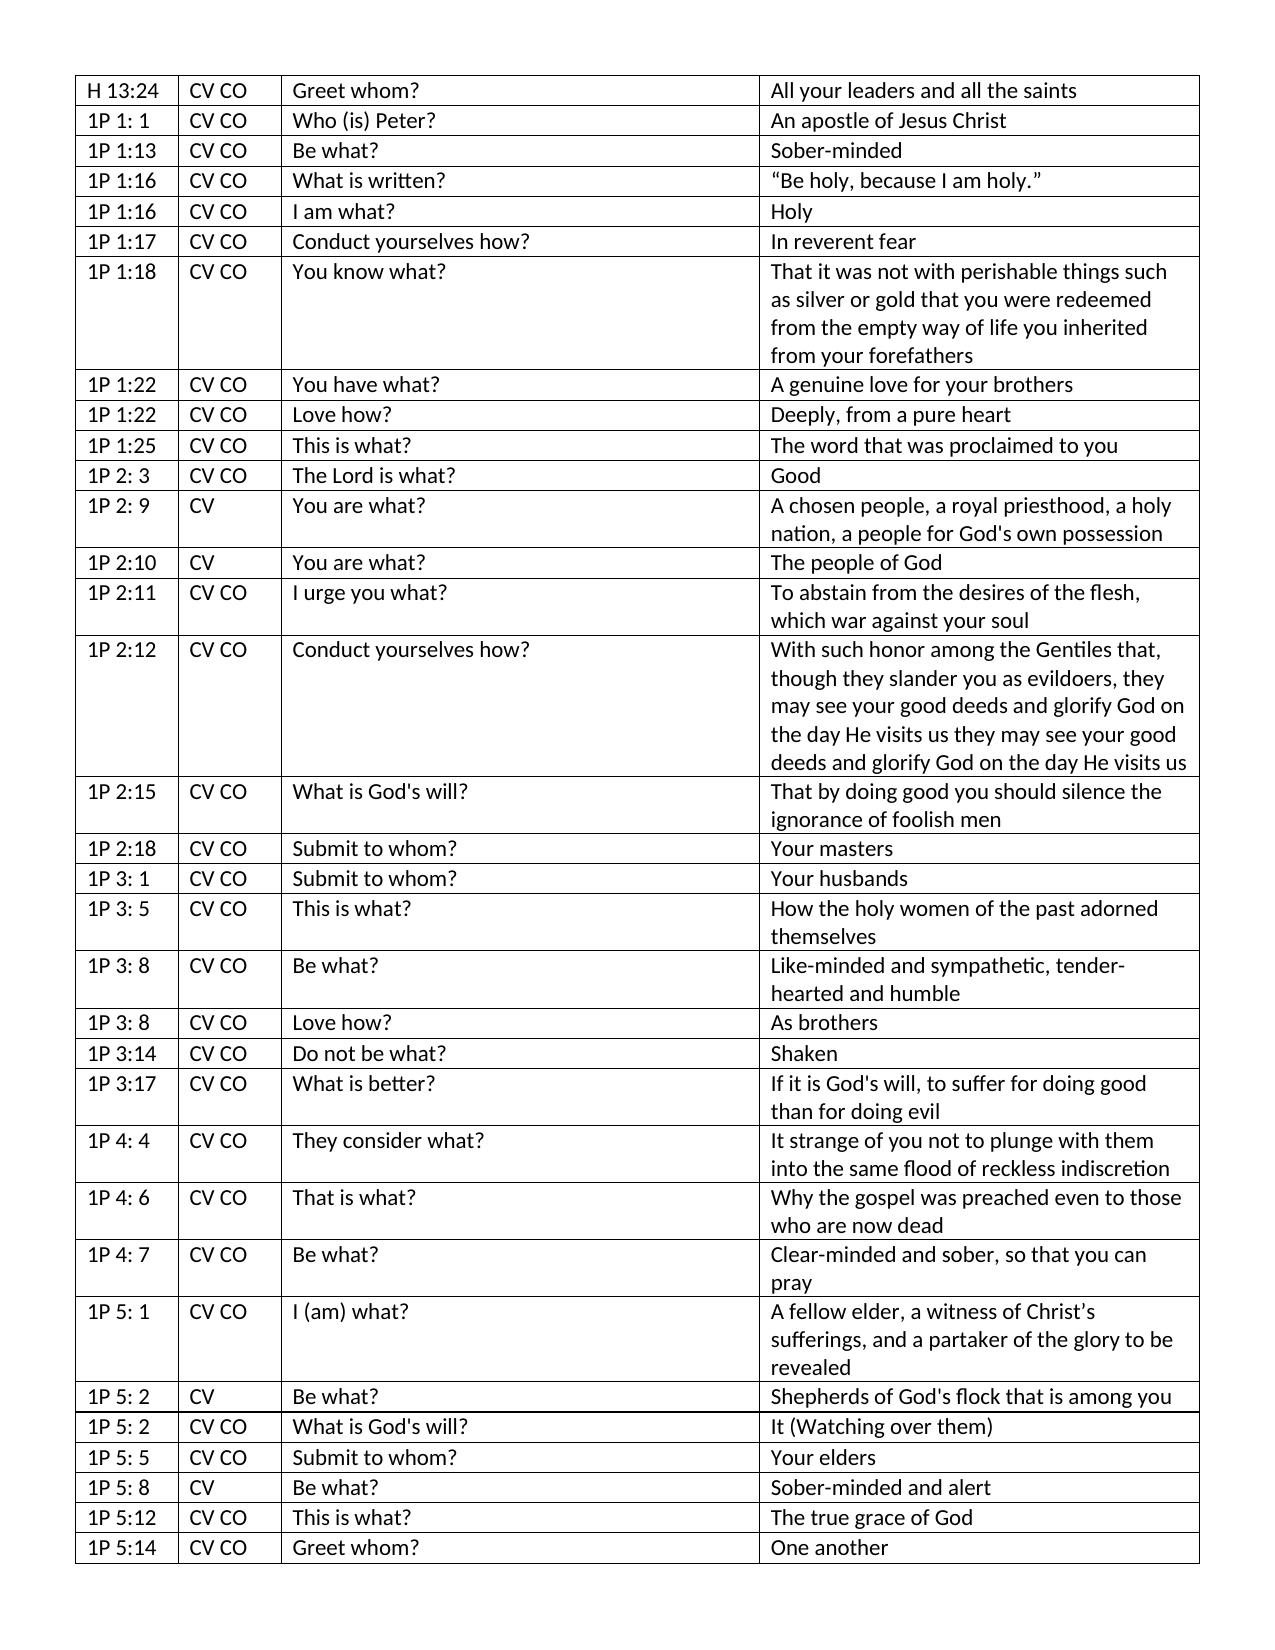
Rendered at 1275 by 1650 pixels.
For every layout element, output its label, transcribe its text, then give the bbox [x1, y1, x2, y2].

table_cell 1P 5:14 [76, 1533, 178, 1562]
table_cell CV [179, 1473, 281, 1502]
table_cell An apostle of Jesus Christ [760, 106, 1199, 135]
table_cell In reverent fear [760, 227, 1199, 256]
table_cell I urge you what? [282, 579, 759, 634]
table_cell 1P 2:10 [76, 548, 178, 577]
table_cell Do not be what? [282, 1039, 759, 1068]
table_cell Sober-minded and alert [760, 1473, 1199, 1502]
table_cell CV CO [179, 257, 281, 369]
table_cell CV CO [179, 1413, 281, 1442]
table_cell I am what? [282, 197, 759, 226]
table_cell 1P 2: 3 [76, 461, 178, 490]
table_cell 1P 5: 5 [76, 1443, 178, 1472]
table_cell As brothers [760, 1009, 1199, 1038]
table_cell 1P 3: 5 [76, 894, 178, 950]
table_cell What is God's will? [282, 1413, 759, 1442]
table_cell A chosen people, a royal priesthood, a holy nation, a people for God's own possession [760, 491, 1199, 547]
table_cell 1P 5:12 [76, 1503, 178, 1532]
table_cell CV CO [179, 106, 281, 135]
table_cell This is what? [282, 1503, 759, 1532]
table_cell CV CO [179, 76, 281, 105]
table_cell That it was not with perishable things such as silver or gold that you were redeemed from the empty way of life you inherited from your forefathers [760, 257, 1199, 369]
table_cell Greet whom? [282, 1533, 759, 1562]
table_cell CV CO [179, 636, 281, 776]
table_cell What is written? [282, 167, 759, 196]
table_cell CV CO [179, 894, 281, 950]
table_cell CV CO [179, 834, 281, 863]
table_cell CV CO [179, 370, 281, 399]
table_cell CV CO [179, 197, 281, 226]
table_cell What is better? [282, 1069, 759, 1125]
table_cell That is what? [282, 1183, 759, 1239]
table_cell 1P 1:18 [76, 257, 178, 369]
table_cell If it is God's will, to suffer for doing good than for doing evil [760, 1069, 1199, 1125]
table_cell It (Watching over them) [760, 1413, 1199, 1442]
table_cell 1P 4: 4 [76, 1126, 178, 1182]
table_cell Conduct yourselves how? [282, 227, 759, 256]
table_cell CV CO [179, 1183, 281, 1239]
table_cell 1P 1:16 [76, 197, 178, 226]
table_cell The people of God [760, 548, 1199, 577]
table_cell CV CO [179, 1240, 281, 1296]
table_cell Your husbands [760, 864, 1199, 893]
table_cell 1P 5: 1 [76, 1297, 178, 1381]
table_cell Sober-minded [760, 136, 1199, 166]
table_cell CV CO [179, 777, 281, 833]
table_cell You know what? [282, 257, 759, 369]
table_cell Be what? [282, 1240, 759, 1296]
table_cell CV CO [179, 136, 281, 166]
table_cell A fellow elder, a witness of Christ’s sufferings, and a partaker of the glory to be revealed [760, 1297, 1199, 1381]
table_cell 1P 2:18 [76, 834, 178, 863]
table_cell The Lord is what? [282, 461, 759, 490]
table_cell Submit to whom? [282, 1443, 759, 1472]
table_cell 1P 5: 2 [76, 1413, 178, 1442]
table_cell Holy [760, 197, 1199, 226]
table_cell Why the gospel was preached even to those who are now dead [760, 1183, 1199, 1239]
table_cell CV CO [179, 1503, 281, 1532]
table_cell Clear-minded and sober, so that you can pray [760, 1240, 1199, 1296]
table_cell Submit to whom? [282, 864, 759, 893]
table_cell You have what? [282, 370, 759, 399]
table_cell It strange of you not to plunge with them into the same flood of reckless indiscretion [760, 1126, 1199, 1182]
table_cell You are what? [282, 491, 759, 547]
table_cell To abstain from the desires of the flesh, which war against your soul [760, 579, 1199, 634]
table_cell 1P 5: 8 [76, 1473, 178, 1502]
table_cell H 13:24 [76, 76, 178, 105]
table_cell This is what? [282, 894, 759, 950]
table_cell 1P 5: 2 [76, 1382, 178, 1411]
table_cell Shepherds of God's flock that is among you [760, 1382, 1199, 1411]
table_cell A genuine love for your brothers [760, 370, 1199, 399]
table_cell How the holy women of the past adorned themselves [760, 894, 1199, 950]
table_cell Be what? [282, 1473, 759, 1502]
table_cell The true grace of God [760, 1503, 1199, 1532]
table_cell 1P 1:16 [76, 167, 178, 196]
table_cell Like-minded and sympathetic, tender-hearted and humble [760, 951, 1199, 1007]
table_cell What is God's will? [282, 777, 759, 833]
table_cell CV CO [179, 401, 281, 430]
table_cell CV CO [179, 579, 281, 634]
table_cell 1P 3: 8 [76, 1009, 178, 1038]
table_cell The word that was proclaimed to you [760, 431, 1199, 460]
table_cell 1P 4: 7 [76, 1240, 178, 1296]
table_cell 1P 1:22 [76, 401, 178, 430]
table_cell CV CO [179, 1009, 281, 1038]
table_cell Good [760, 461, 1199, 490]
table_cell That by doing good you should silence the ignorance of foolish men [760, 777, 1199, 833]
table_cell Your elders [760, 1443, 1199, 1472]
table_cell 1P 2:12 [76, 636, 178, 776]
table_cell CV CO [179, 1297, 281, 1381]
table_cell CV CO [179, 1039, 281, 1068]
table_cell CV [179, 491, 281, 547]
table_cell 1P 2:11 [76, 579, 178, 634]
table_cell This is what? [282, 431, 759, 460]
table_cell 1P 3:17 [76, 1069, 178, 1125]
table_cell They consider what? [282, 1126, 759, 1182]
table_cell 1P 1:13 [76, 136, 178, 166]
table_cell CV CO [179, 951, 281, 1007]
table_cell You are what? [282, 548, 759, 577]
table_cell 1P 4: 6 [76, 1183, 178, 1239]
table_cell One another [760, 1533, 1199, 1562]
table_cell Your masters [760, 834, 1199, 863]
table_cell CV [179, 548, 281, 577]
table_cell Conduct yourselves how? [282, 636, 759, 776]
table_cell I (am) what? [282, 1297, 759, 1381]
table_cell 1P 2:15 [76, 777, 178, 833]
table_cell 1P 1:17 [76, 227, 178, 256]
table_cell 1P 1:22 [76, 370, 178, 399]
table_cell CV CO [179, 167, 281, 196]
table_cell 1P 2: 9 [76, 491, 178, 547]
table_cell CV CO [179, 227, 281, 256]
table_cell CV CO [179, 1443, 281, 1472]
table_cell Be what? [282, 1382, 759, 1411]
table_cell CV CO [179, 1533, 281, 1562]
table_cell 1P 1: 1 [76, 106, 178, 135]
table_cell Be what? [282, 951, 759, 1007]
table_cell CV CO [179, 864, 281, 893]
table_cell Love how? [282, 401, 759, 430]
table_cell 1P 3:14 [76, 1039, 178, 1068]
table_cell 1P 1:25 [76, 431, 178, 460]
table_cell With such honor among the Gentiles that, though they slander you as evildoers, they may see your good deeds and glorify God on the day He visits us they may see your good deeds and glorify God on the day He visits us [760, 636, 1199, 776]
table_cell CV CO [179, 461, 281, 490]
table_cell CV [179, 1382, 281, 1411]
table_cell CV CO [179, 431, 281, 460]
table_cell Be what? [282, 136, 759, 166]
table_cell 1P 3: 8 [76, 951, 178, 1007]
table_cell Shaken [760, 1039, 1199, 1068]
table_cell Greet whom? [282, 76, 759, 105]
table_cell Love how? [282, 1009, 759, 1038]
table_cell Who (is) Peter? [282, 106, 759, 135]
table_cell 1P 3: 1 [76, 864, 178, 893]
table_cell Deeply, from a pure heart [760, 401, 1199, 430]
table_cell All your leaders and all the saints [760, 76, 1199, 105]
table_cell Submit to whom? [282, 834, 759, 863]
table_cell CV CO [179, 1126, 281, 1182]
table_cell CV CO [179, 1069, 281, 1125]
table_cell “Be holy, because I am holy.” [760, 167, 1199, 196]
